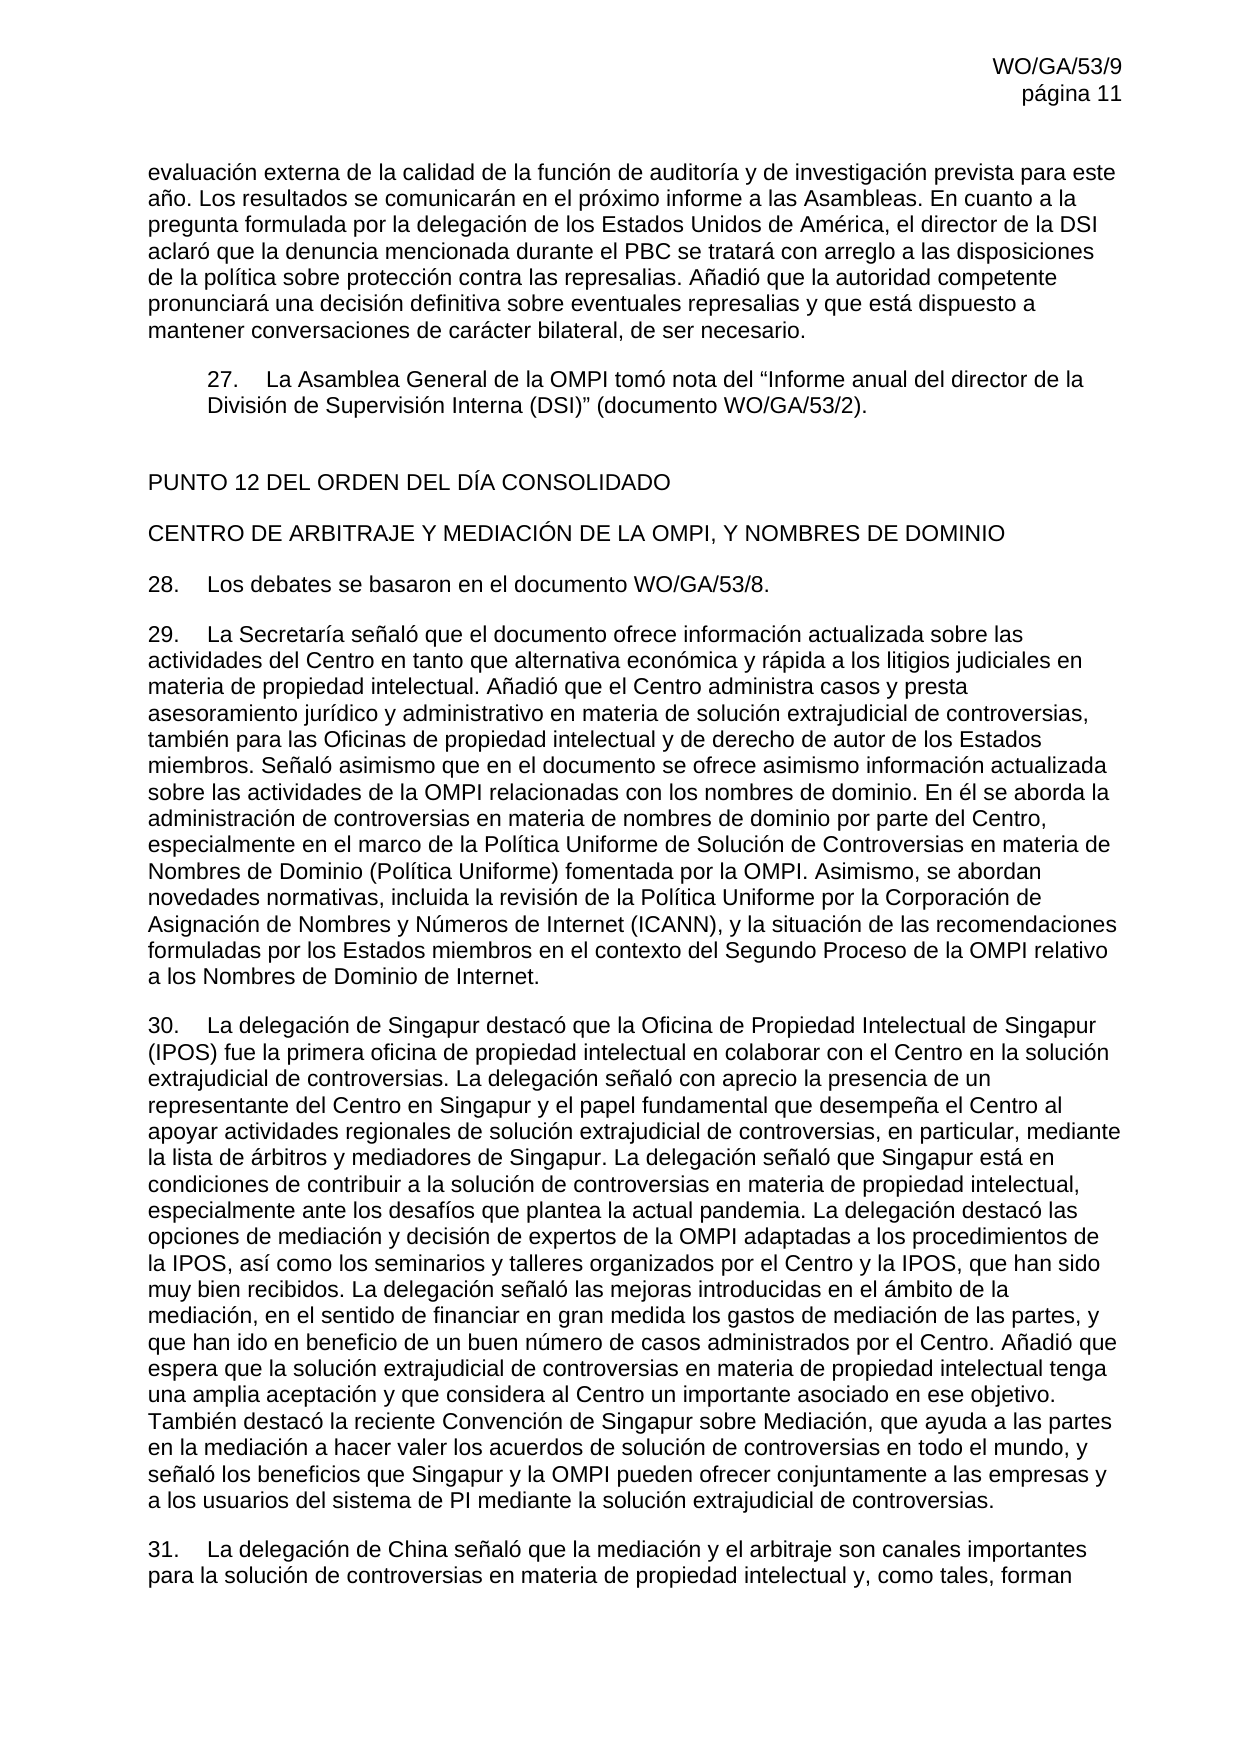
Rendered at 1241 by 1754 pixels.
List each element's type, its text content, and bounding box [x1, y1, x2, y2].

text La Secretaría señaló que el documento ofrece información actualizada sobre las actividades del Centro en tanto que alternativa económica y rápida a los litigios judiciales en materia de propiedad intelectual. Añadió que el Centro administra casos y presta asesoramiento jurídico y administrativo en materia de solución extrajudicial de controversias, también para las Oficinas de propiedad intelectual y de derecho de autor de los Estados miembros. Señaló asimismo que en el documento se ofrece asimismo información actualizada sobre las actividades de la OMPI relacionadas con los nombres de dominio. En él se aborda la administración de controversias en materia de nombres de dominio por parte del Centro, especialmente en el marco de la Política Uniforme de Solución de Controversias en materia de Nombres de Dominio (Política Uniforme) fomentada por la OMPI. Asimismo, se abordan novedades normativas, incluida la revisión de la Política Uniforme por la Corporación de Asignación de Nombres y Números de Internet (ICANN), y la situación de las recomendaciones formuladas por los Estados miembros en el contexto del Segundo Proceso de la OMPI relativo a los Nombres de Dominio de Internet. [148, 621, 1122, 989]
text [148, 1536, 1122, 1589]
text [148, 158, 1122, 343]
text La delegación de Singapur destacó que la Oficina de Propiedad Intelectual de Singapur (IPOS) fue la primera oficina de propiedad intelectual en colaborar con el Centro en la solución extrajudicial de controversias. La delegación señaló con aprecio la presencia de un representante del Centro en Singapur y el papel fundamental que desempeña el Centro al apoyar actividades regionales de solución extrajudicial de controversias, en particular, mediante la lista de árbitros y mediadores de Singapur. La delegación señaló que Singapur está en condiciones de contribuir a la solución de controversias en materia de propiedad intelectual, especialmente ante los desafíos que plantea la actual pandemia. La delegación destacó las opciones de mediación y decisión de expertos de la OMPI adaptadas a los procedimientos de la IPOS, así como los seminarios y talleres organizados por el Centro y la IPOS, que han sido muy bien recibidos. La delegación señaló las mejoras introducidas en el ámbito de la mediación, en el sentido de financiar en gran medida los gastos de mediación de las partes, y que han ido en beneficio de un buen número de casos administrados por el Centro. Añadió que espera que la solución extrajudicial de controversias en materia de propiedad intelectual tenga una amplia aceptación y que considera al Centro un importante asociado en ese objetivo. También destacó la reciente Convención de Singapur sobre Mediación, que ayuda a las partes en la mediación a hacer valer los acuerdos de solución de controversias en todo el mundo, y señaló los beneficios que Singapur y la OMPI pueden ofrecer conjuntamente a las empresas y a los usuarios del sistema de PI mediante la solución extrajudicial de controversias. [148, 1012, 1122, 1513]
text Los debates se basaron en el documento WO/GA/53/8. [148, 571, 1122, 598]
subtitle CENTRO DE ARBITRAJE Y MEDIACIÓN DE LA OMPI, Y NOMBRES DE DOMINIO [148, 520, 1122, 546]
text La Asamblea General de la OMPI tomó nota del “Informe anual del director de la División de Supervisión Interna (DSI)” (documento WO/GA/53/2). [207, 366, 1122, 419]
subtitle PUNTO 12 del orden del día consolidado [148, 469, 1122, 495]
